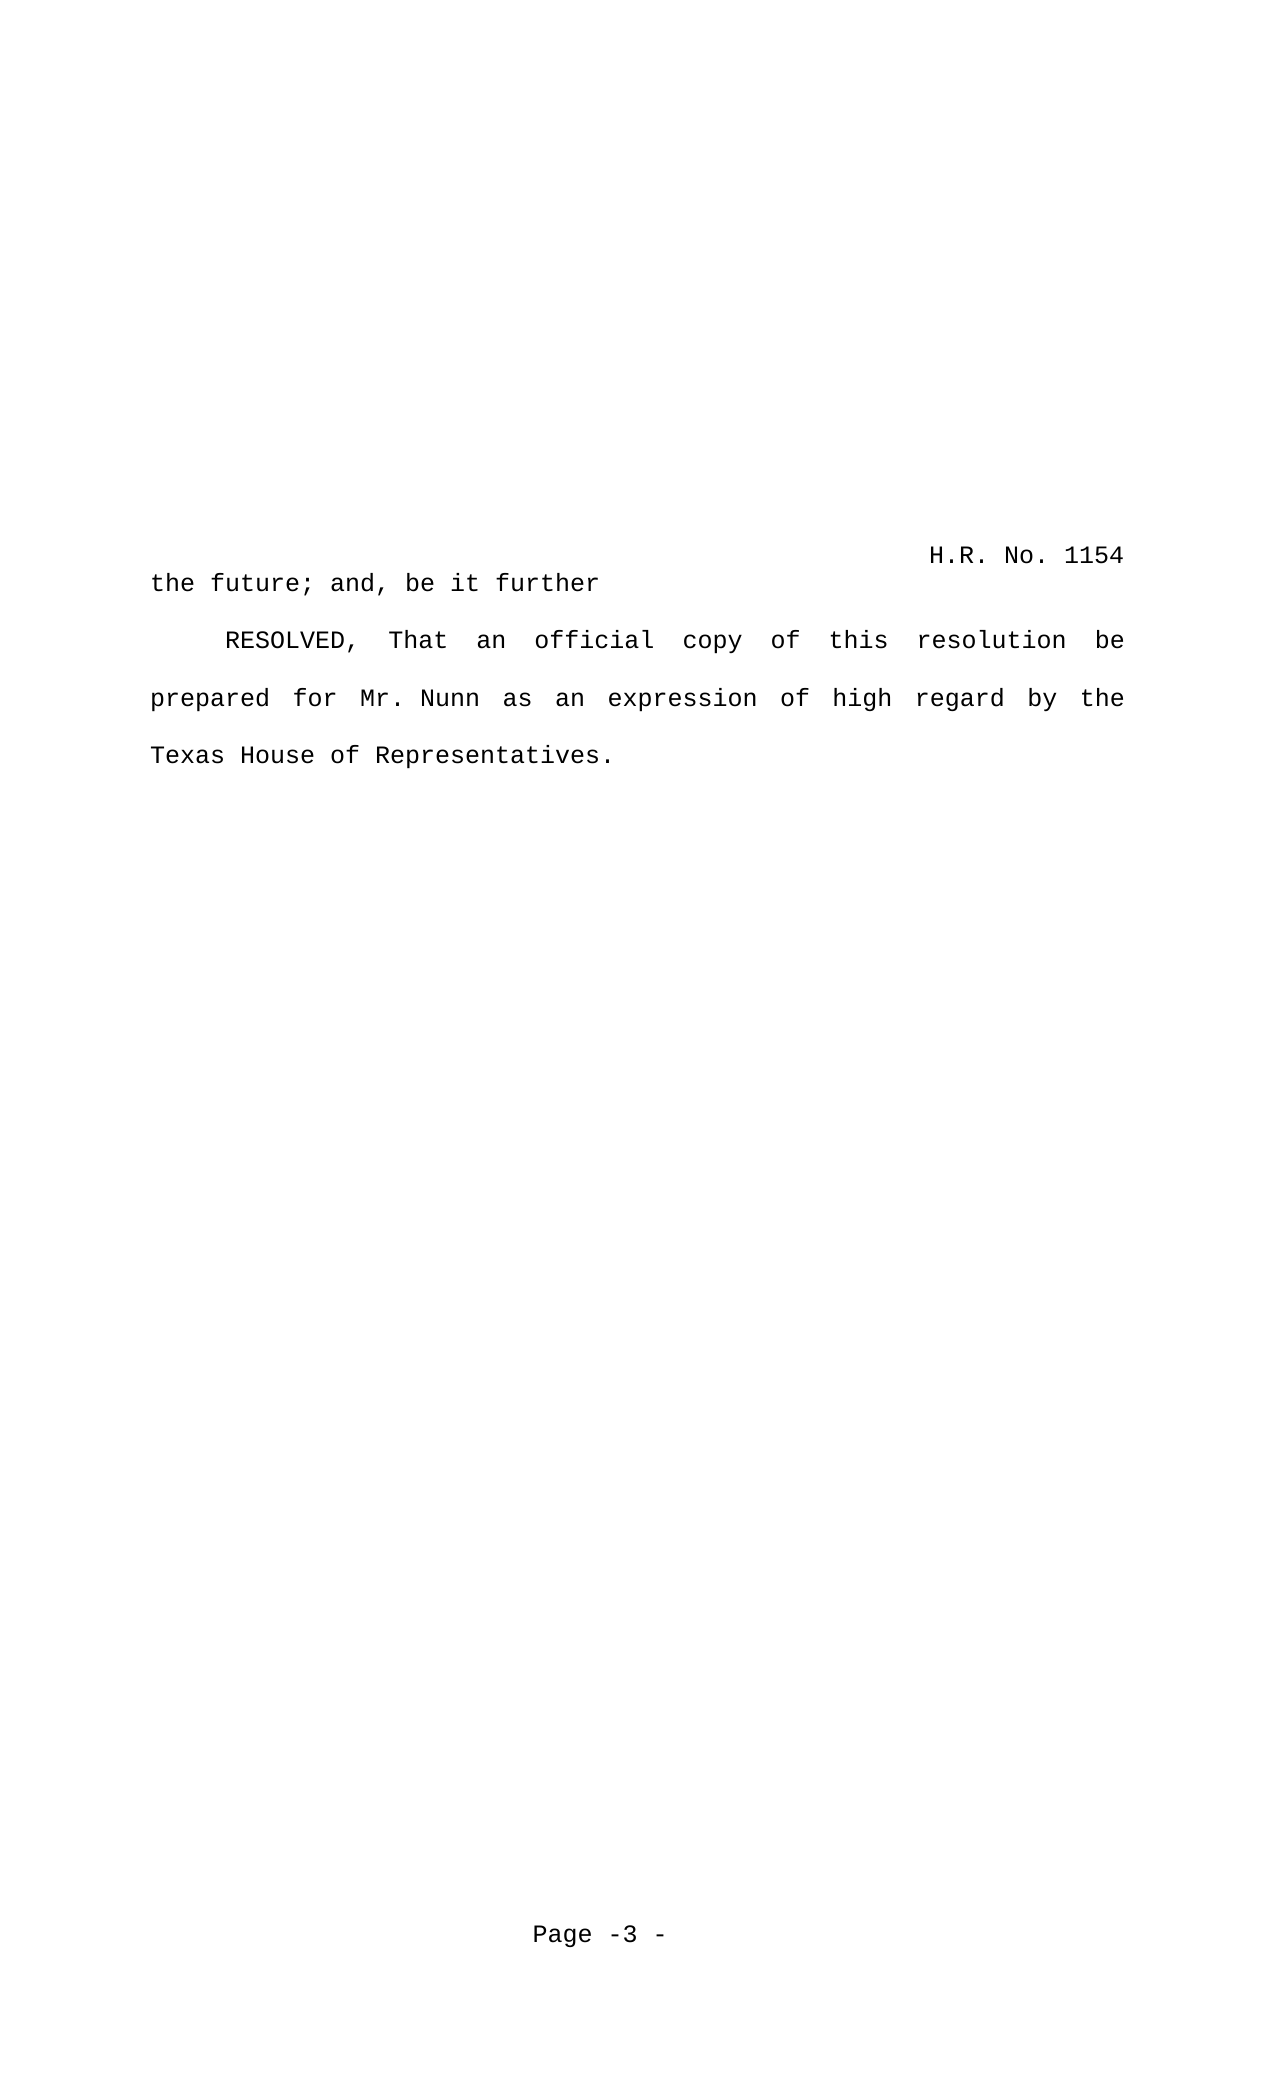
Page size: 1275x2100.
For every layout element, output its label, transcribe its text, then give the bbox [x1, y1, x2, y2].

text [150, 571, 1125, 599]
text RESOLVED, That an official copy of this resolution be prepared for Mr. Nunn as an expression of high regard by the Texas House of Representatives. [150, 628, 1125, 771]
